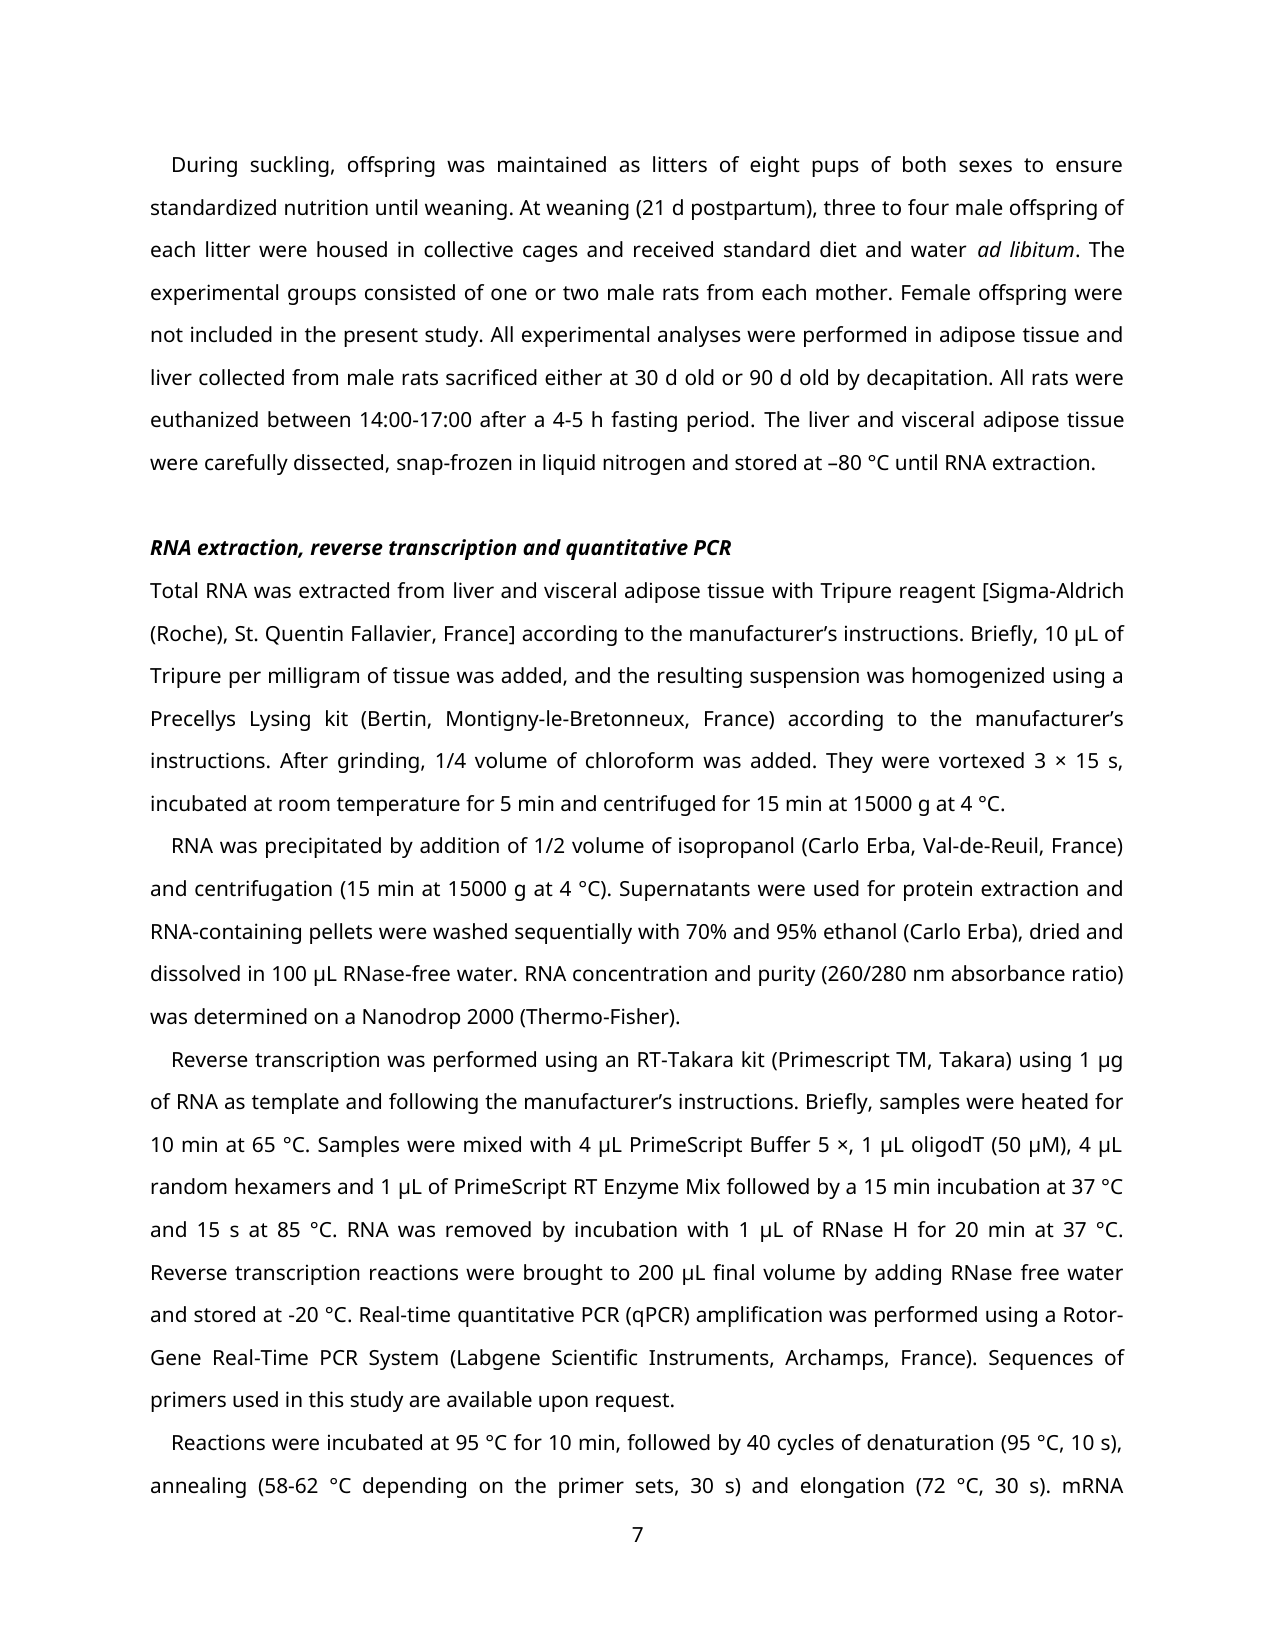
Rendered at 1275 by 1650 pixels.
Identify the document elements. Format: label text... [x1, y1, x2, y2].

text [150, 1428, 1125, 1499]
text RNA was precipitated by addition of 1/2 volume of isopropanol (Carlo Erba, Val-de-Reuil, France) and centrifugation (15 min at 15000 g at 4 °C). Supernatants were used for protein extraction and RNA-containing pellets were washed sequentially with 70% and 95% ethanol (Carlo Erba), dried and dissolved in 100 µL RNase-free water. RNA concentration and purity (260/280 nm absorbance ratio) was determined on a Nanodrop 2000 (Thermo-Fisher). [150, 832, 1125, 1031]
text Reverse transcription was performed using an RT-Takara kit (Primescript TM, Takara) using 1 µg of RNA as template and following the manufacturer’s instructions. Briefly, samples were heated for 10 min at 65 °C. Samples were mixed with 4 μL PrimeScript Buffer 5 ×, 1 μL oligodT (50 µM), 4 μL random hexamers and 1 μL of PrimeScript RT Enzyme Mix followed by a 15 min incubation at 37 °C and 15 s at 85 °C. RNA was removed by incubation with 1 μL of RNase H for 20 min at 37 °C. Reverse transcription reactions were brought to 200 µL final volume by adding RNase free water and stored at -20 °C. Real-time quantitative PCR (qPCR) amplification was performed using a Rotor-Gene Real-Time PCR System (Labgene Scientific Instruments, Archamps, France). Sequences of primers used in this study are available upon request. [150, 1045, 1125, 1414]
text Total RNA was extracted from liver and visceral adipose tissue with Tripure reagent [Sigma-Aldrich (Roche), St. Quentin Fallavier, France] according to the manufacturer’s instructions. Briefly, 10 µL of Tripure per milligram of tissue was added, and the resulting suspension was homogenized using a Precellys Lysing kit (Bertin, Montigny-le-Bretonneux, France) according to the manufacturer’s instructions. After grinding, 1/4 volume of chloroform was added. They were vortexed 3 × 15 s, incubated at room temperature for 5 min and centrifuged for 15 min at 15000 g at 4 °C. [150, 576, 1125, 817]
text During suckling, offspring was maintained as litters of eight pups of both sexes to ensure standardized nutrition until weaning. At weaning (21 d postpartum), three to four male offspring of each litter were housed in collective cages and received standard diet and water ad libitum. The experimental groups consisted of one or two male rats from each mother. Female offspring were not included in the present study. All experimental analyses were performed in adipose tissue and liver collected from male rats sacrificed either at 30 d old or 90 d old by decapitation. All rats were euthanized between 14:00-17:00 after a 4-5 h fasting period. The liver and visceral adipose tissue were carefully dissected, snap-frozen in liquid nitrogen and stored at –80 °C until RNA extraction. [150, 150, 1125, 477]
text RNA extraction, reverse transcription and quantitative PCR [150, 533, 1125, 562]
